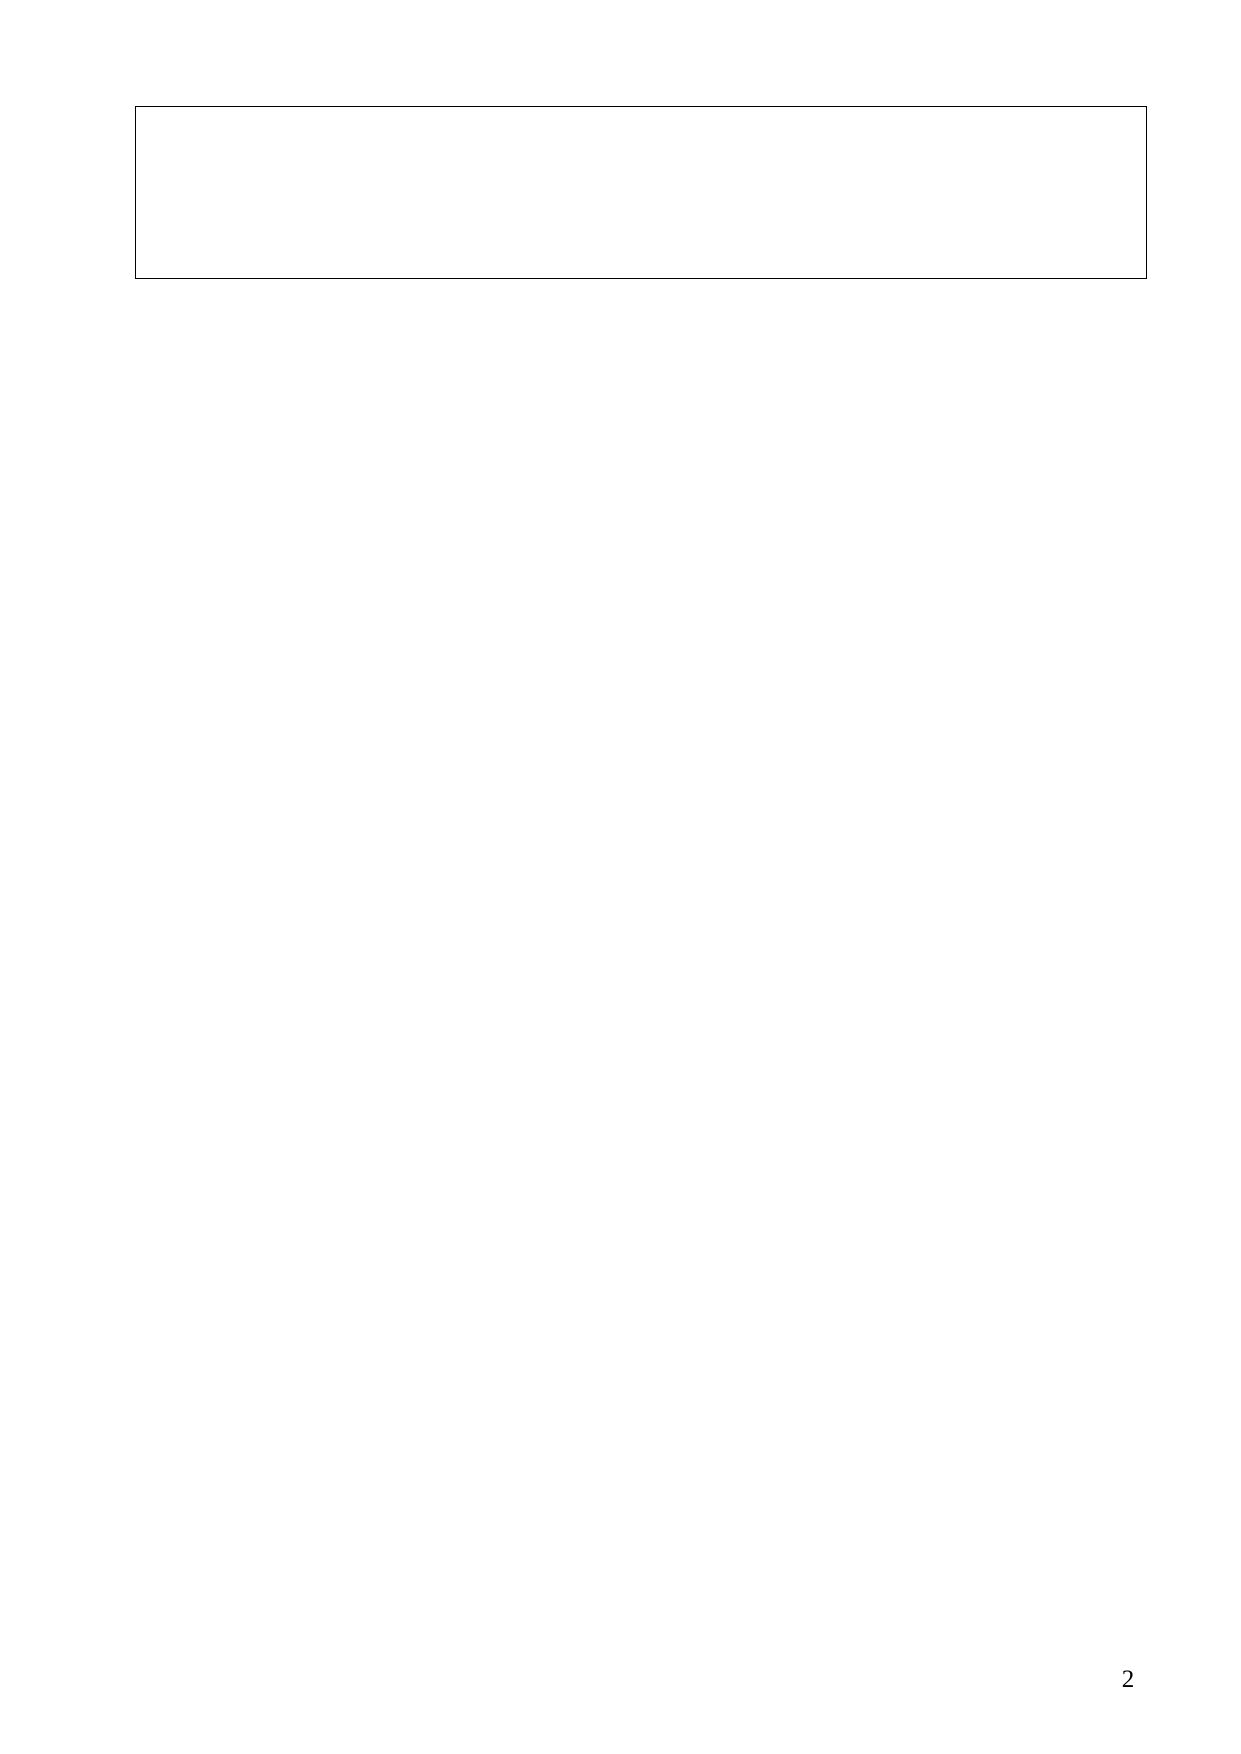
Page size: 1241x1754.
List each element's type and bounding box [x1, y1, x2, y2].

table_cell [136, 107, 1146, 278]
